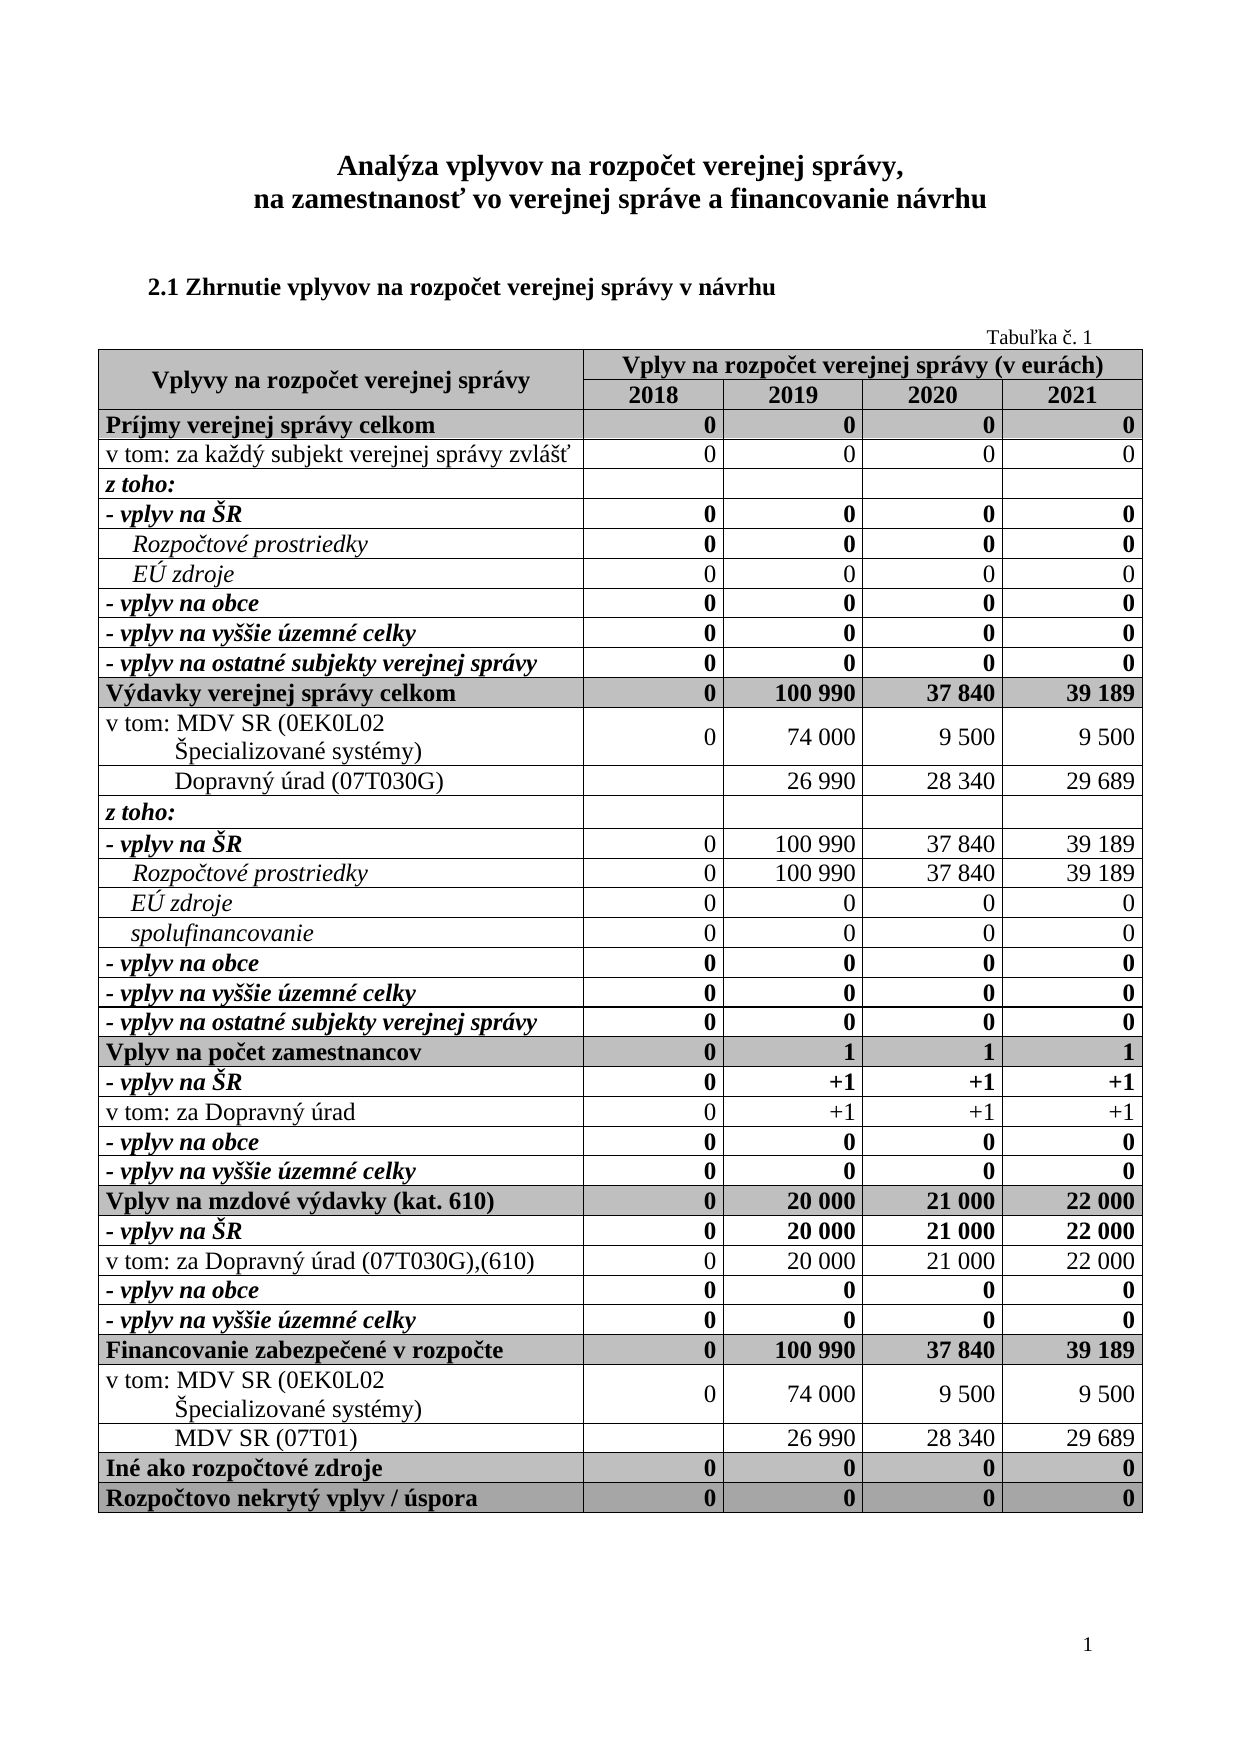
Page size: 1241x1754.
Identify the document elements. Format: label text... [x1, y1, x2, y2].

table_cell v tom: za Dopravný úrad (07T030G),(610) [99, 1246, 583, 1274]
table_cell 0 [863, 918, 1002, 947]
table_cell 1 [724, 1037, 862, 1066]
table_cell Príjmy verejnej správy celkom [99, 410, 583, 438]
table_cell 0 [863, 589, 1002, 617]
table_cell 0 [584, 678, 723, 707]
table_cell 0 [863, 1156, 1002, 1185]
table_cell v tom: MDV SR (0EK0L02 Špecializované systémy) [99, 708, 583, 765]
table_cell z toho: [99, 796, 583, 828]
table_cell 0 [863, 618, 1002, 647]
table_cell 0 [584, 1037, 723, 1066]
table_cell 0 [724, 1305, 862, 1334]
table_cell 9 500 [863, 708, 1002, 765]
table_cell 0 [863, 559, 1002, 587]
table_cell - vplyv na ŠR [99, 829, 583, 857]
table_cell Vplyv na mzdové výdavky (kat. 610) [99, 1186, 583, 1215]
table_cell 0 [863, 1305, 1002, 1334]
table_cell 26 990 [724, 1424, 862, 1452]
table_cell Rozpočtovo nekrytý vplyv / úspora [99, 1483, 583, 1512]
table_cell +1 [863, 1067, 1002, 1096]
text Analýza vplyvov na rozpočet verejnej správy, [148, 148, 1093, 181]
table_cell 0 [724, 410, 862, 438]
text Tabuľka č. 1 [148, 325, 1093, 349]
table_cell - vplyv na obce [99, 1276, 583, 1304]
table_cell EÚ zdroje [99, 559, 583, 587]
table_cell 0 [584, 1453, 723, 1482]
table_cell [724, 796, 862, 828]
table_cell 0 [584, 859, 723, 887]
table_cell 39 189 [1003, 829, 1142, 857]
table_cell 0 [584, 888, 723, 917]
table_cell 0 [724, 1483, 862, 1512]
table_cell 0 [1003, 589, 1142, 617]
table_cell 37 840 [863, 1335, 1002, 1364]
table_cell 0 [1003, 978, 1142, 1006]
table_cell 0 [863, 1453, 1002, 1482]
table_cell 0 [584, 918, 723, 947]
table_cell 0 [724, 1276, 862, 1304]
table_cell - vplyv na vyššie územné celky [99, 1305, 583, 1334]
table_cell - vplyv na ŠR [99, 1067, 583, 1096]
table_cell 0 [584, 1483, 723, 1512]
table_cell Výdavky verejnej správy celkom [99, 678, 583, 707]
table_cell 0 [724, 589, 862, 617]
table_cell 0 [584, 1186, 723, 1215]
table_cell 0 [584, 440, 723, 468]
table_cell 2018 [584, 380, 723, 409]
table_cell - vplyv na obce [99, 1127, 583, 1155]
table_cell 0 [724, 918, 862, 947]
table_header Vplyvy na rozpočet verejnej správy [99, 350, 583, 409]
table_cell 28 340 [863, 766, 1002, 795]
table_cell 0 [584, 978, 723, 1006]
table_cell 100 990 [724, 1335, 862, 1364]
table_cell 2021 [1003, 380, 1142, 409]
table_cell 0 [863, 440, 1002, 468]
table_cell 0 [863, 529, 1002, 558]
table_cell +1 [1003, 1067, 1142, 1096]
table_cell [863, 796, 1002, 828]
table_cell 37 840 [863, 859, 1002, 887]
table_cell 0 [863, 1127, 1002, 1155]
table_cell 20 000 [724, 1216, 862, 1245]
table_cell 0 [863, 978, 1002, 1006]
table_cell [584, 796, 723, 828]
table_cell [584, 766, 723, 795]
table_cell - vplyv na ostatné subjekty verejnej správy [99, 1008, 583, 1036]
table_cell - vplyv na obce [99, 589, 583, 617]
table_cell spolufinancovanie [99, 918, 583, 947]
table_cell 0 [724, 1008, 862, 1036]
table_cell 0 [584, 1246, 723, 1274]
table_cell 28 340 [863, 1424, 1002, 1452]
table_cell 0 [724, 888, 862, 917]
table_cell 39 189 [1003, 678, 1142, 707]
table_cell 2019 [724, 380, 862, 409]
table_cell 0 [1003, 440, 1142, 468]
table_cell 0 [584, 1127, 723, 1155]
table_cell 22 000 [1003, 1246, 1142, 1274]
table_cell 0 [584, 499, 723, 528]
table_cell 39 189 [1003, 859, 1142, 887]
table_cell 2020 [863, 380, 1002, 409]
table_cell 0 [863, 888, 1002, 917]
table_cell +1 [1003, 1097, 1142, 1126]
table_cell 0 [1003, 1127, 1142, 1155]
table_cell 0 [1003, 559, 1142, 587]
table_cell 0 [584, 948, 723, 977]
table_cell 0 [1003, 648, 1142, 677]
table_cell 21 000 [863, 1216, 1002, 1245]
table_cell Rozpočtové prostriedky [99, 529, 583, 558]
table_cell 0 [863, 410, 1002, 438]
table_cell [863, 469, 1002, 498]
table_cell 0 [1003, 529, 1142, 558]
table_cell Iné ako rozpočtové zdroje [99, 1453, 583, 1482]
table_cell 0 [1003, 410, 1142, 438]
table_cell Vplyv na počet zamestnancov [99, 1037, 583, 1066]
table_cell 100 990 [724, 678, 862, 707]
table_cell [1003, 796, 1142, 828]
table_cell 0 [724, 618, 862, 647]
table_cell 0 [584, 618, 723, 647]
table_cell z toho: [99, 469, 583, 498]
table_cell Rozpočtové prostriedky [99, 859, 583, 887]
table_cell 22 000 [1003, 1186, 1142, 1215]
table_cell 74 000 [724, 1365, 862, 1422]
table_cell 100 990 [724, 829, 862, 857]
table_cell 0 [584, 559, 723, 587]
table_cell 0 [584, 1365, 723, 1422]
table_cell 0 [724, 1127, 862, 1155]
table_cell 0 [584, 1335, 723, 1364]
table_cell 29 689 [1003, 1424, 1142, 1452]
table_cell 0 [724, 648, 862, 677]
table_header Vplyv na rozpočet verejnej správy (v eurách) [584, 350, 1142, 379]
table_cell 0 [584, 529, 723, 558]
table_cell 0 [1003, 888, 1142, 917]
table_cell 20 000 [724, 1186, 862, 1215]
table_cell +1 [724, 1097, 862, 1126]
table_cell 9 500 [1003, 708, 1142, 765]
table_cell [584, 469, 723, 498]
table_cell 0 [584, 648, 723, 677]
text na zamestnanosť vo verejnej správe a financovanie návrhu [148, 181, 1093, 215]
table_cell 0 [1003, 1008, 1142, 1036]
table_cell 0 [584, 1067, 723, 1096]
table_cell 0 [1003, 948, 1142, 977]
table_cell 0 [584, 708, 723, 765]
table_cell 0 [724, 978, 862, 1006]
table_cell 0 [1003, 918, 1142, 947]
table_cell 0 [724, 559, 862, 587]
table_cell 37 840 [863, 829, 1002, 857]
table_cell 1 [863, 1037, 1002, 1066]
table_cell 0 [584, 1008, 723, 1036]
table_cell [584, 1424, 723, 1452]
table_cell - vplyv na vyššie územné celky [99, 1156, 583, 1185]
table_cell - vplyv na vyššie územné celky [99, 618, 583, 647]
table_cell 0 [584, 829, 723, 857]
table_cell 9 500 [863, 1365, 1002, 1422]
table_cell 0 [584, 1276, 723, 1304]
table_cell 0 [1003, 499, 1142, 528]
table_cell 22 000 [1003, 1216, 1142, 1245]
table_cell 0 [1003, 1453, 1142, 1482]
table_cell 0 [863, 948, 1002, 977]
table_cell +1 [724, 1067, 862, 1096]
table_cell 0 [1003, 1156, 1142, 1185]
table_cell 26 990 [724, 766, 862, 795]
table_cell 21 000 [863, 1246, 1002, 1274]
table_cell - vplyv na ostatné subjekty verejnej správy [99, 648, 583, 677]
table_cell 0 [584, 589, 723, 617]
table_cell 74 000 [724, 708, 862, 765]
table_cell - vplyv na vyššie územné celky [99, 978, 583, 1006]
table_cell 20 000 [724, 1246, 862, 1274]
table_cell 0 [584, 1305, 723, 1334]
table_cell +1 [863, 1097, 1002, 1126]
table_cell 0 [1003, 618, 1142, 647]
table_cell 0 [1003, 1305, 1142, 1334]
table_cell 0 [1003, 1276, 1142, 1304]
table_cell 0 [863, 499, 1002, 528]
table_cell 0 [724, 529, 862, 558]
table_cell v tom: za každý subjekt verejnej správy zvlášť [99, 440, 583, 468]
table_cell - vplyv na ŠR [99, 1216, 583, 1245]
table_cell [1003, 469, 1142, 498]
table_cell MDV SR (07T01) [99, 1424, 583, 1452]
table_cell 9 500 [1003, 1365, 1142, 1422]
table_cell 0 [863, 648, 1002, 677]
table_cell 0 [584, 1156, 723, 1185]
table_cell - vplyv na ŠR [99, 499, 583, 528]
table_cell 37 840 [863, 678, 1002, 707]
table_cell 39 189 [1003, 1335, 1142, 1364]
table_cell 0 [584, 410, 723, 438]
table_cell Dopravný úrad (07T030G) [99, 766, 583, 795]
table_cell 0 [724, 1453, 862, 1482]
table_cell 0 [584, 1097, 723, 1126]
table_cell 0 [863, 1276, 1002, 1304]
table_cell 0 [724, 1156, 862, 1185]
table_cell 0 [724, 499, 862, 528]
text 2.1 Zhrnutie vplyvov na rozpočet verejnej správy v návrhu [148, 272, 1093, 301]
table_cell 1 [1003, 1037, 1142, 1066]
table_cell 0 [724, 440, 862, 468]
table_cell EÚ zdroje [99, 888, 583, 917]
table_cell 0 [863, 1008, 1002, 1036]
table_cell - vplyv na obce [99, 948, 583, 977]
table_cell 0 [1003, 1483, 1142, 1512]
table_cell [724, 469, 862, 498]
table_cell 21 000 [863, 1186, 1002, 1215]
table_cell 29 689 [1003, 766, 1142, 795]
table_cell 0 [863, 1483, 1002, 1512]
table_cell v tom: MDV SR (0EK0L02 Špecializované systémy) [99, 1365, 583, 1422]
table_cell 0 [584, 1216, 723, 1245]
table_cell 100 990 [724, 859, 862, 887]
table_cell Financovanie zabezpečené v rozpočte [99, 1335, 583, 1364]
table_cell 0 [724, 948, 862, 977]
table_cell v tom: za Dopravný úrad [99, 1097, 583, 1126]
